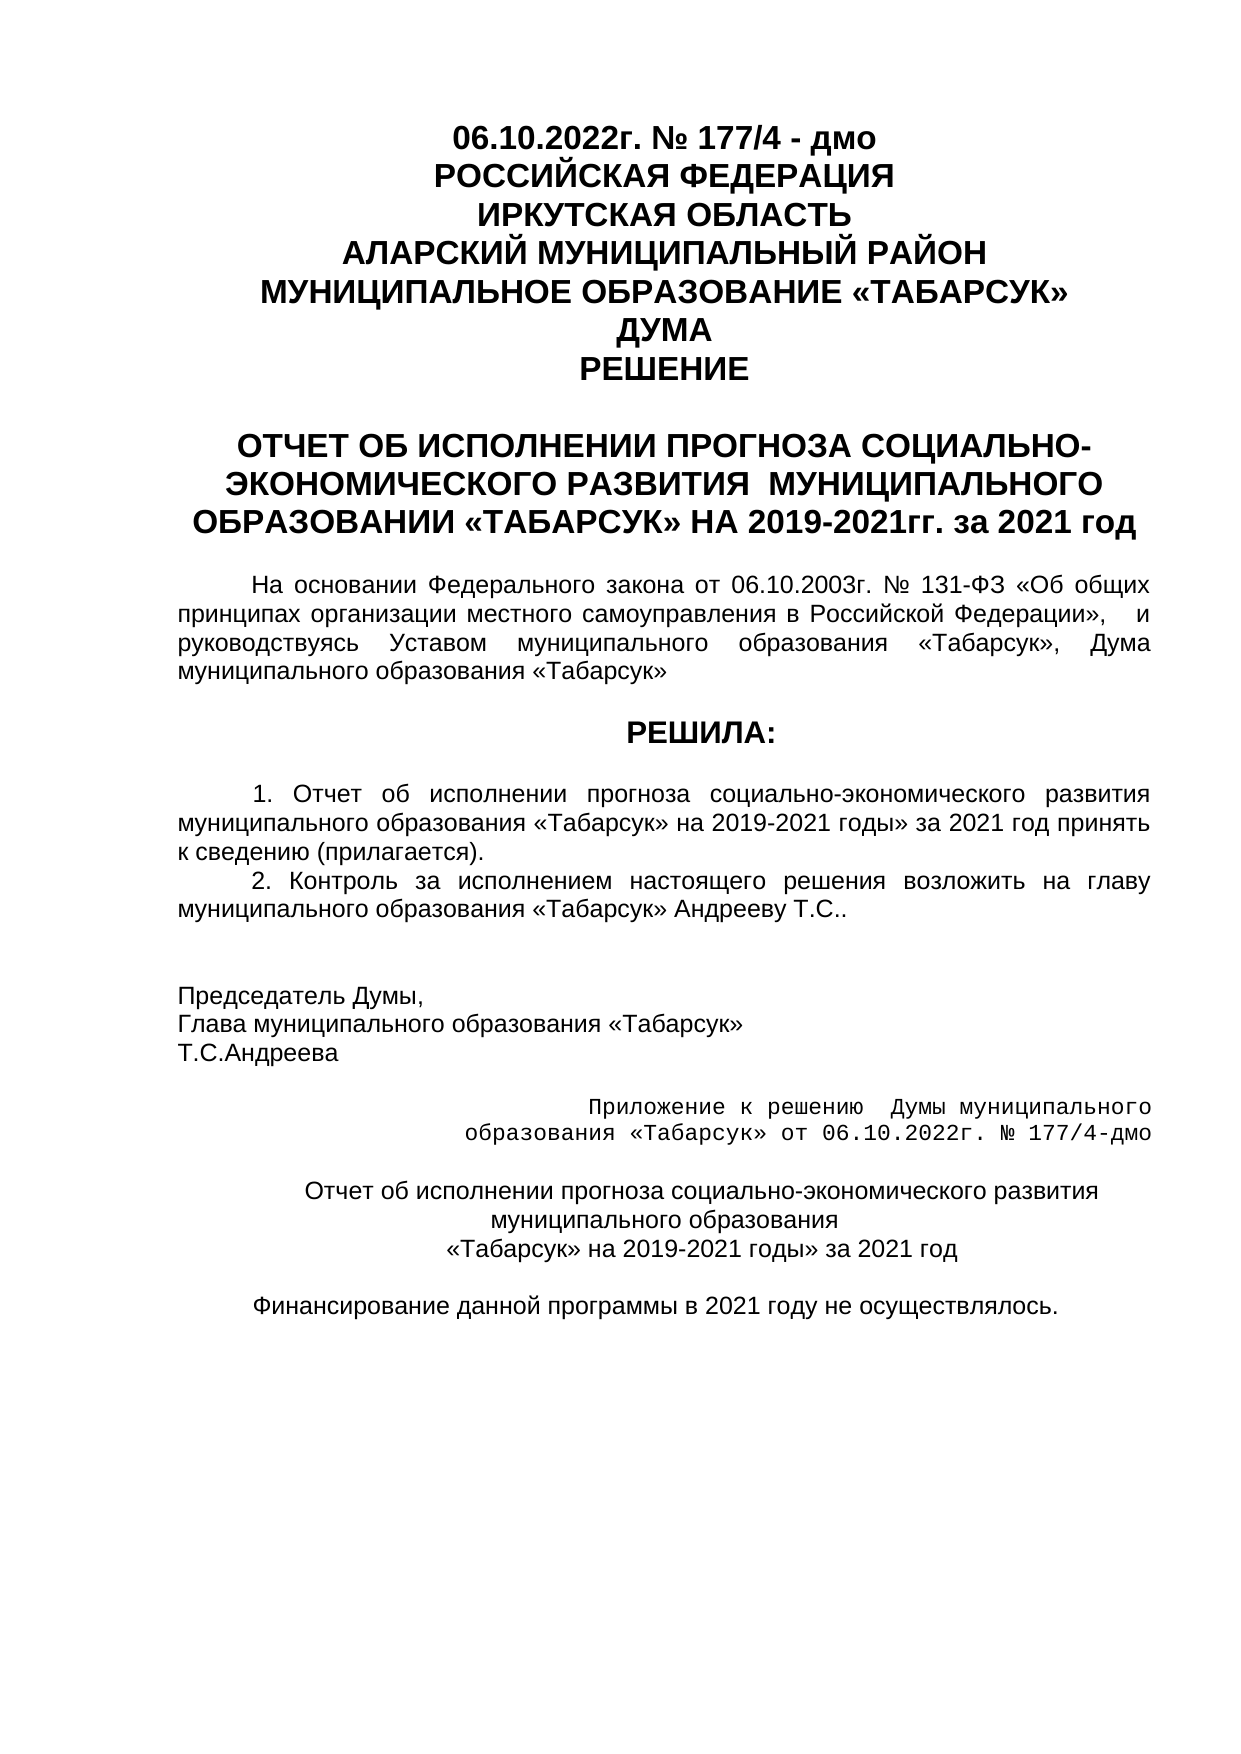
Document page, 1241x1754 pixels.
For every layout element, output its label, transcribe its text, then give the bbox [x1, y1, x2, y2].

text РЕШИЛА: [177, 714, 1152, 750]
text Приложение к решению Думы муниципального [177, 1096, 1152, 1122]
text Глава муниципального образования «Табарсук» [177, 1009, 1152, 1038]
text 1. Отчет об исполнении прогноза социально-экономического развития муниципального образования «Табарсук» на 2019-2021 годы» за 2021 год принять к сведению (прилагается). [177, 779, 1152, 866]
text АЛАРСКИЙ МУНИЦИПАЛЬНЫЙ РАЙОН [177, 233, 1152, 272]
text ИРКУТСКАЯ ОБЛАСТЬ [177, 195, 1152, 233]
text На основании Федерального закона от 06.10.2003г. № 131-ФЗ «Об общих принципах организации местного самоуправления в Российской Федерации», и руководствуясь Уставом муниципального образования «Табарсук», Дума муниципального образования «Табарсук» [177, 570, 1152, 685]
text образования «Табарсук» от 06.10.2022г. № 177/4-дмо [177, 1122, 1152, 1147]
text МУНИЦИПАЛЬНОЕ ОБРАЗОВАНИЕ «ТАБАРСУК» [177, 272, 1152, 310]
text Отчет об исполнении прогноза социально-экономического развития муниципального образования [177, 1176, 1152, 1234]
text ДУМА [177, 310, 1152, 349]
text РОССИЙСКАЯ ФЕДЕРАЦИЯ [177, 157, 1152, 195]
text 06.10.2022г. № 177/4 - дмо [177, 118, 1152, 157]
text Финансирование данной программы в 2021 году не осуществлялось. [177, 1291, 1152, 1320]
text Т.С.Андреева [177, 1038, 1152, 1067]
text РЕШЕНИЕ [177, 349, 1152, 387]
text ОТЧЕТ ОБ ИСПОЛНЕНИИ ПРОГНОЗА СОЦИАЛЬНО-ЭКОНОМИЧЕСКОГО РАЗВИТИЯ МУНИЦИПАЛЬНОГО ОБРАЗОВАНИИ «ТАБАРСУК» НА 2019-2021гг. за 2021 год [177, 426, 1152, 541]
text «Табарсук» на 2019-2021 годы» за 2021 год [177, 1234, 1152, 1262]
text Председатель Думы, [177, 981, 1152, 1009]
text 2. Контроль за исполнением настоящего решения возложить на главу муниципального образования «Табарсук» Андрееву Т.С.. [177, 866, 1152, 923]
